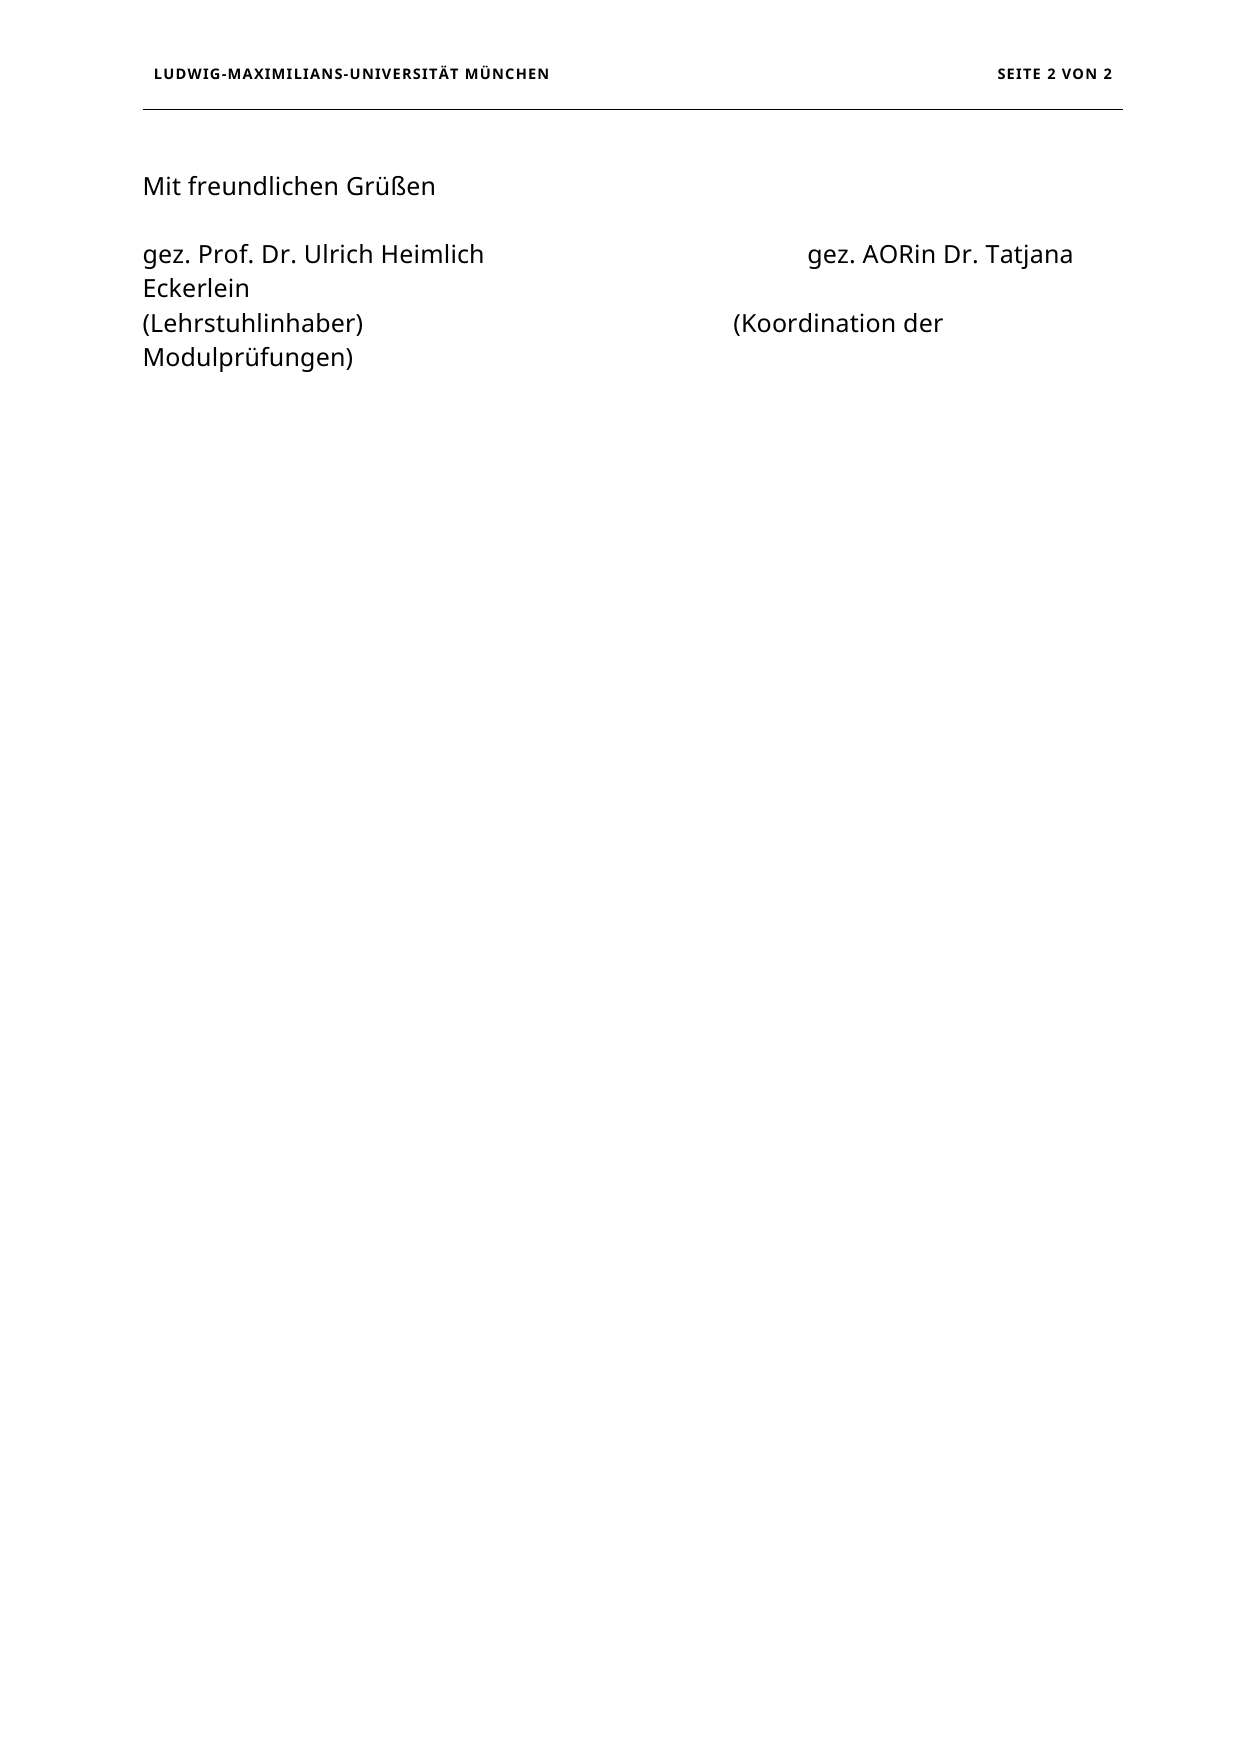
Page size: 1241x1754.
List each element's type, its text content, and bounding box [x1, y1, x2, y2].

text (Lehrstuhlinhaber) (Koordination der Modulprüfungen) [142, 305, 1122, 373]
text Mit freundlichen Grüßen [142, 169, 1122, 203]
text gez. Prof. Dr. Ulrich Heimlich gez. AORin Dr. Tatjana Eckerlein [142, 237, 1122, 305]
